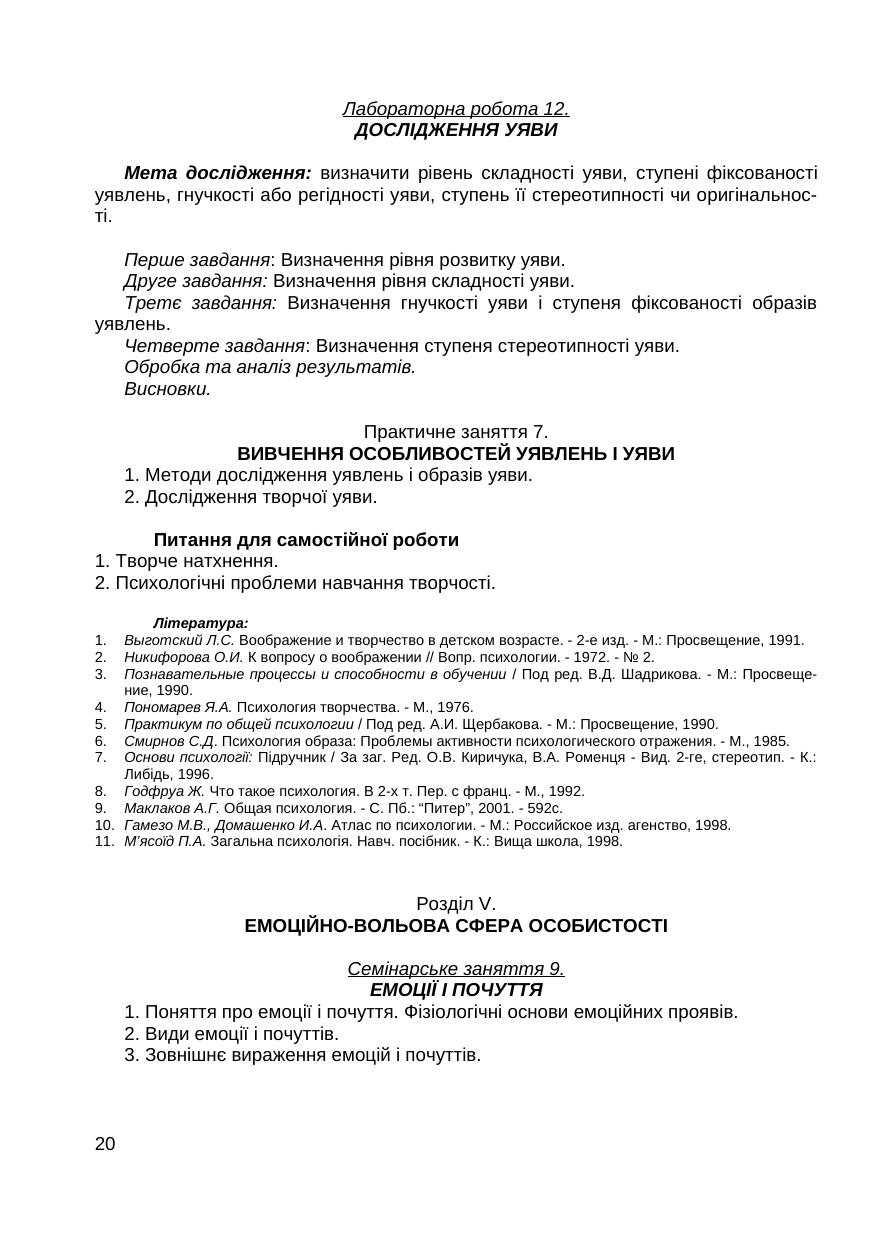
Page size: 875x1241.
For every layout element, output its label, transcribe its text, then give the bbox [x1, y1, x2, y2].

text Перше завдання: Визначення рівня розвитку уяви. [94, 248, 818, 270]
list Пономарев Я.А. Психология творчества. - М., 1976. [94, 699, 818, 716]
text 2. Дослідження творчої уяви. [94, 486, 818, 507]
text 1. Методи дослідження уявлень і образів уяви. [94, 464, 818, 486]
text Висновки. [94, 378, 818, 399]
text 3. Зовнішнє вираження емоцій і почуттів. [94, 1044, 818, 1065]
list Основи психології: Підручник / За заг. Ред. О.В. Киричука, В.А. Роменця - Вид. 2-ге, стереотип. - К.: Либідь, 1996. [94, 749, 818, 783]
list Выготский Л.С. Воображение и творчество в детском возрасте. - 2-е изд. - М.: Просвещение, 1991. [94, 632, 818, 648]
text Дослідження уяви [94, 119, 818, 141]
text Четверте завдання: Визначення ступеня стереотипності уяви. [94, 335, 818, 356]
text Обробка та аналіз результатів. [94, 356, 818, 378]
list Гамезо М.В., Домашенко И.А. Атлас по психологии. - М.: Российское изд. агенство, 1998. [94, 816, 818, 833]
subtitle Емоційно-вольова сфера особистості [94, 914, 818, 936]
text Питання для самостійної роботи [94, 529, 818, 550]
subtitle Література: [94, 615, 818, 632]
list Практикум по общей психологии / Под ред. А.И. Щербакова. - М.: Просвещение, 1990. [94, 716, 818, 732]
text 1. Творче натхнення. [94, 550, 818, 572]
list Годфруа Ж. Что такое психология. В 2-х т. Пер. с франц. - М., 1992. [94, 783, 818, 799]
text Друге завдання: Визначення рівня складності уяви. [94, 270, 818, 292]
list Смирнов С.Д. Психология образа: Проблемы активности психологического отражения. - М., 1985. [94, 732, 818, 749]
subtitle Емоції і почуття [94, 979, 818, 1001]
subtitle Розділ V. [94, 893, 818, 914]
text Лабораторна робота 12. [94, 97, 818, 119]
text 1. Поняття про емоції і почуття. Фізіологічні основи емоційних проявів. [94, 1001, 818, 1022]
list М’ясоїд П.А. Загальна психологія. Навч. посібник. - К.: Вища школа, 1998. [94, 833, 818, 850]
text Вивчення особливостей уявлень і уяви [94, 442, 818, 464]
text 2. Види емоції і почуттів. [94, 1022, 818, 1044]
subtitle Семінарське заняття 9. [94, 958, 818, 979]
text Третє завдання: Визначення гнучкості уяви і ступеня фіксованості образів уявлень. [94, 292, 818, 335]
text 2. Психологічні проблеми навчання творчості. [94, 572, 818, 593]
list Маклаков А.Г. Общая психология. - С. Пб.: “Питер”, 2001. - 592с. [94, 799, 818, 816]
text Практичне заняття 7. [94, 421, 818, 442]
list Никифорова О.И. К вопросу о воображении // Вопр. психологии. - 1972. - № 2. [94, 648, 818, 665]
list Познавательные процессы и способности в обучении / Под ред. В.Д. Шадрикова. - М.: Просвеще-ние, 1990. [94, 665, 818, 699]
text Мета дослідження: визначити рівень складності уяви, ступені фіксованості уявлень, гнучкості або регідності уяви, ступень її стереотипності чи оригінальнос-ті. [94, 162, 818, 227]
